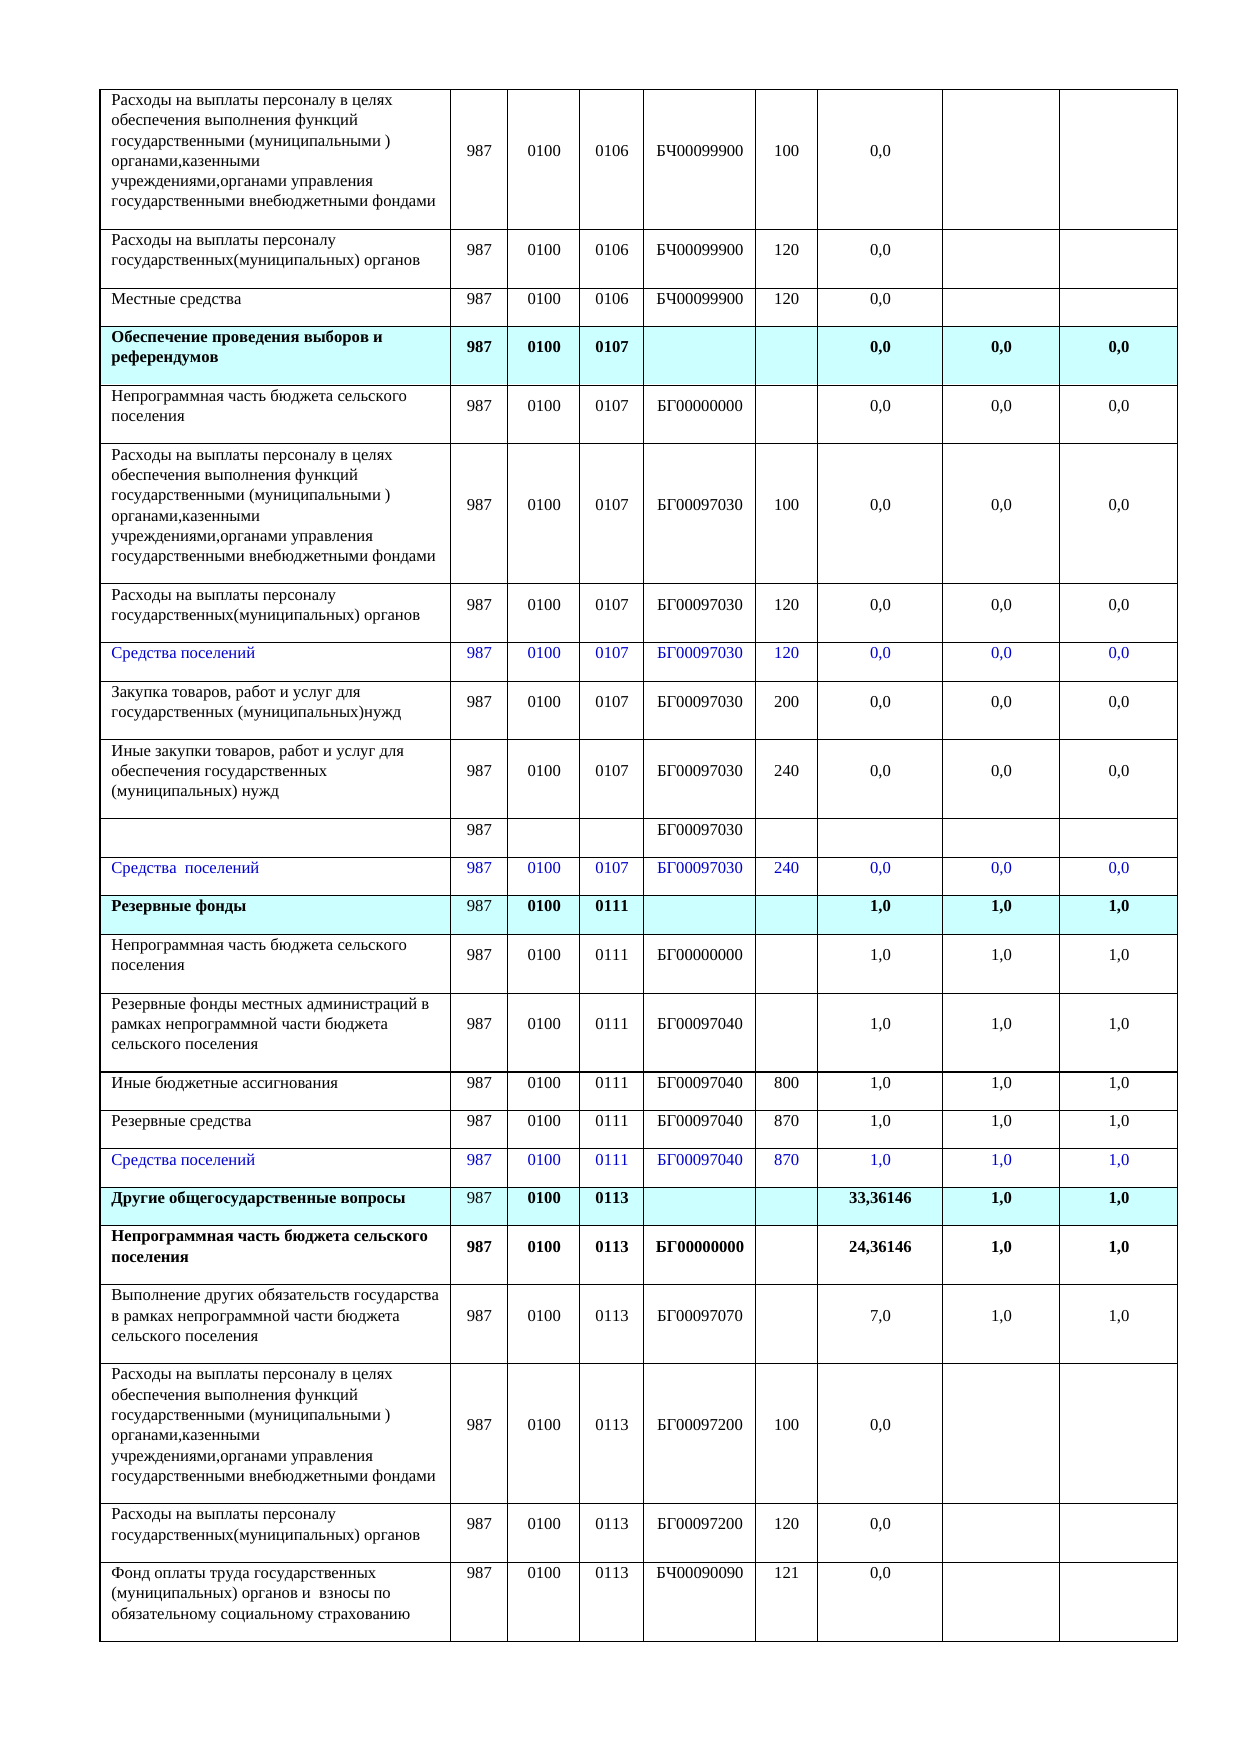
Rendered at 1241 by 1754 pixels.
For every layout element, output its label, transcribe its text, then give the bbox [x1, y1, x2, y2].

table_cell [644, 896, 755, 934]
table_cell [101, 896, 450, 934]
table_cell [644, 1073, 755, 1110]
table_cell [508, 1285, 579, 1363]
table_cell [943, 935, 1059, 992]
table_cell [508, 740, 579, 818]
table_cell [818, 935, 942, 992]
table_cell 0106 [580, 90, 643, 229]
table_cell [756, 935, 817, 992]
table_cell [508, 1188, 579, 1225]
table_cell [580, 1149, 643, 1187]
table_cell 0100 [508, 230, 579, 287]
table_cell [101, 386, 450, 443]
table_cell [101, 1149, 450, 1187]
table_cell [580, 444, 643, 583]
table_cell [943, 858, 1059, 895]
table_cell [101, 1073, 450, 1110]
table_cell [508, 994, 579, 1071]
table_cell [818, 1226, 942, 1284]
table_cell [943, 289, 1059, 326]
table_cell 987 [451, 289, 507, 326]
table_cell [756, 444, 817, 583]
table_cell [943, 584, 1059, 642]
table_cell [943, 230, 1059, 287]
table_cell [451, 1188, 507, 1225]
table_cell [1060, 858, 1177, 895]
table_cell 0,0 [1060, 327, 1177, 384]
table_cell 120 [756, 289, 817, 326]
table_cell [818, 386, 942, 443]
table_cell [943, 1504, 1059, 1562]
table_cell [1060, 289, 1177, 326]
table_cell [756, 327, 817, 384]
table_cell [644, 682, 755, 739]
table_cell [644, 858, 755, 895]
table_cell 0,0 [818, 327, 942, 384]
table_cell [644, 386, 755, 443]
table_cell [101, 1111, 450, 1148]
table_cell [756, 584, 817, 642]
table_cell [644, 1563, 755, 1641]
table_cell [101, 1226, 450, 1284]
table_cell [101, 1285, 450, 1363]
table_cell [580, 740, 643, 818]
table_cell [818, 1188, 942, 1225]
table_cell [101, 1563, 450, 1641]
table_cell 987 [451, 90, 507, 229]
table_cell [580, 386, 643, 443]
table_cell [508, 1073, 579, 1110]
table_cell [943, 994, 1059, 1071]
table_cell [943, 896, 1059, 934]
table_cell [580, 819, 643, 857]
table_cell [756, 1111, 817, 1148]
table_cell 0100 [508, 289, 579, 326]
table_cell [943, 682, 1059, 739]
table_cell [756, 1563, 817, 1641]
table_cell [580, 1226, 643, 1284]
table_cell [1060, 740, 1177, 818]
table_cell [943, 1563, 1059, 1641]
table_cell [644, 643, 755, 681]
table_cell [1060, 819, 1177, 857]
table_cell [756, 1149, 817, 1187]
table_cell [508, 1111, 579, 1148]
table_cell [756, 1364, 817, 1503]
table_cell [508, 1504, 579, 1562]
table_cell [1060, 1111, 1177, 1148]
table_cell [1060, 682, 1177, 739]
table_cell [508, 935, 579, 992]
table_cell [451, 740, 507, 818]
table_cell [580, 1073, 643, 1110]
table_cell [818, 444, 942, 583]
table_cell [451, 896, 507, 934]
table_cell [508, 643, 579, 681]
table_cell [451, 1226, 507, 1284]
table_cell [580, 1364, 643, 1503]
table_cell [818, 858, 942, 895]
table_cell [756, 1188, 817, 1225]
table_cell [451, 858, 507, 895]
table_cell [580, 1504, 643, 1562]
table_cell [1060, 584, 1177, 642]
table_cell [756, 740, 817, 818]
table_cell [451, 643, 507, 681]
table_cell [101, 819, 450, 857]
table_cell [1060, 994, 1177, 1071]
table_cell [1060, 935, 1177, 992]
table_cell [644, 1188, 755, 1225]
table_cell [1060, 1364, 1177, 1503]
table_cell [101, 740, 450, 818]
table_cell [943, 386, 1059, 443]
table_cell 100 [756, 90, 817, 229]
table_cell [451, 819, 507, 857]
table_cell БЧ00099900 [644, 230, 755, 287]
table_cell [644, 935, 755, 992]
table_cell 0100 [508, 327, 579, 384]
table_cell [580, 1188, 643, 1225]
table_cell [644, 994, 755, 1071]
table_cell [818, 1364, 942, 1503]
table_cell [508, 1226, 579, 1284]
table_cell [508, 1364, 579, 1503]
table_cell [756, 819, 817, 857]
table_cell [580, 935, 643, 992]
table_cell [1060, 230, 1177, 287]
table_cell Расходы на выплаты персоналу государственных(муниципальных) органов [101, 230, 450, 287]
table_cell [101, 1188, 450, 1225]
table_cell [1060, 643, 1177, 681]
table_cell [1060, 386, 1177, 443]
table_cell 0,0 [818, 230, 942, 287]
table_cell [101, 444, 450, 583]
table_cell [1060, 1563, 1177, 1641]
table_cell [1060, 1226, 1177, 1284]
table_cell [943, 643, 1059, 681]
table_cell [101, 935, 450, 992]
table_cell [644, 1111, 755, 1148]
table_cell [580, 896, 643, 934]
table_cell 0107 [580, 327, 643, 384]
table_cell [644, 327, 755, 384]
table_cell 0106 [580, 289, 643, 326]
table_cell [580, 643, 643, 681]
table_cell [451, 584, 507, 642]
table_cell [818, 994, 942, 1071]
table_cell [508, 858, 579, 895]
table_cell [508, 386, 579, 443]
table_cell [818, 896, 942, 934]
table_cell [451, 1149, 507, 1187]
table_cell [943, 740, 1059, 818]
table_cell [943, 90, 1059, 229]
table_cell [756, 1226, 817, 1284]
table_cell [1060, 90, 1177, 229]
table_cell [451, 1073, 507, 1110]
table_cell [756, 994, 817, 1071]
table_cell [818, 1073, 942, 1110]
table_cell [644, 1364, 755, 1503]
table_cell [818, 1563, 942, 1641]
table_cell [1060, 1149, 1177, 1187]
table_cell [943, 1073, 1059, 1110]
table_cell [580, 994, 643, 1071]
table_cell Местные средства [101, 289, 450, 326]
table_cell БЧ00099900 [644, 289, 755, 326]
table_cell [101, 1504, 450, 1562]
table_cell 0,0 [818, 90, 942, 229]
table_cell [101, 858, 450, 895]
table_cell 0100 [508, 90, 579, 229]
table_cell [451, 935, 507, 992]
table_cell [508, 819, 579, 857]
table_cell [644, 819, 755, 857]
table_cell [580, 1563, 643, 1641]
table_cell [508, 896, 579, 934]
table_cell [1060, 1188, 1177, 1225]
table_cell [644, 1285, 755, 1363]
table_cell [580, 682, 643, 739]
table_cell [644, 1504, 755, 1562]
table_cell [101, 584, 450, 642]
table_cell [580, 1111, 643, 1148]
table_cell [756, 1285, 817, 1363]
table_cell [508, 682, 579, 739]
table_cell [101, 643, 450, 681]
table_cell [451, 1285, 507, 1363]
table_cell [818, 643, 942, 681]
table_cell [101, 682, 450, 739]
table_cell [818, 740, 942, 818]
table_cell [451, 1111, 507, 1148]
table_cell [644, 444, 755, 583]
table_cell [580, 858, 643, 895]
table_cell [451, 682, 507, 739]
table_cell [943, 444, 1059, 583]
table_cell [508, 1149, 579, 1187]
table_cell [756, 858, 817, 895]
table_cell БЧ00099900 [644, 90, 755, 229]
table_cell Обеспечение проведения выборов и референдумов [101, 327, 450, 384]
table_cell 0,0 [943, 327, 1059, 384]
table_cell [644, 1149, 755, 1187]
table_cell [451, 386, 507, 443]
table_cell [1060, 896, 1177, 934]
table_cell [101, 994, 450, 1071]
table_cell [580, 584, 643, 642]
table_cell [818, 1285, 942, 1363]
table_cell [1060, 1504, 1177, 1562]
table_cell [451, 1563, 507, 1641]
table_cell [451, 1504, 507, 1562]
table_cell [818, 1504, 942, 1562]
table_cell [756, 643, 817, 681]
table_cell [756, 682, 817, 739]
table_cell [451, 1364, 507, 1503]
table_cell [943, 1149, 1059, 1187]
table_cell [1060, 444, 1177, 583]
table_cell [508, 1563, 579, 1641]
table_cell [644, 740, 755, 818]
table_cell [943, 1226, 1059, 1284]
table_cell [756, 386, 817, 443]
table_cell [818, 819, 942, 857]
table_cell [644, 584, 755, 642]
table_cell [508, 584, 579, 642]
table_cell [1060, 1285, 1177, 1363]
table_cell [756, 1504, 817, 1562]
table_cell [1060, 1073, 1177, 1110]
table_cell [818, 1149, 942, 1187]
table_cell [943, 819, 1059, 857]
table_cell 120 [756, 230, 817, 287]
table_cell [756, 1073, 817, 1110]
table_cell 0106 [580, 230, 643, 287]
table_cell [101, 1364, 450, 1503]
table_cell 987 [451, 327, 507, 384]
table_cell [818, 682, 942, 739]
table_cell 987 [451, 230, 507, 287]
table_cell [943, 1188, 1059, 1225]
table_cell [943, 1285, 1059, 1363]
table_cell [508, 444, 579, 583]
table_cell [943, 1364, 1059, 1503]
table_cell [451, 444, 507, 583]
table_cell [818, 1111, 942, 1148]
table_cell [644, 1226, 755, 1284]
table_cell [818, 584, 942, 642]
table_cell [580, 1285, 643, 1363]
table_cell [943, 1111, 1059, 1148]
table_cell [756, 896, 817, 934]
table_cell 0,0 [818, 289, 942, 326]
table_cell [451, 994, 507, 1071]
